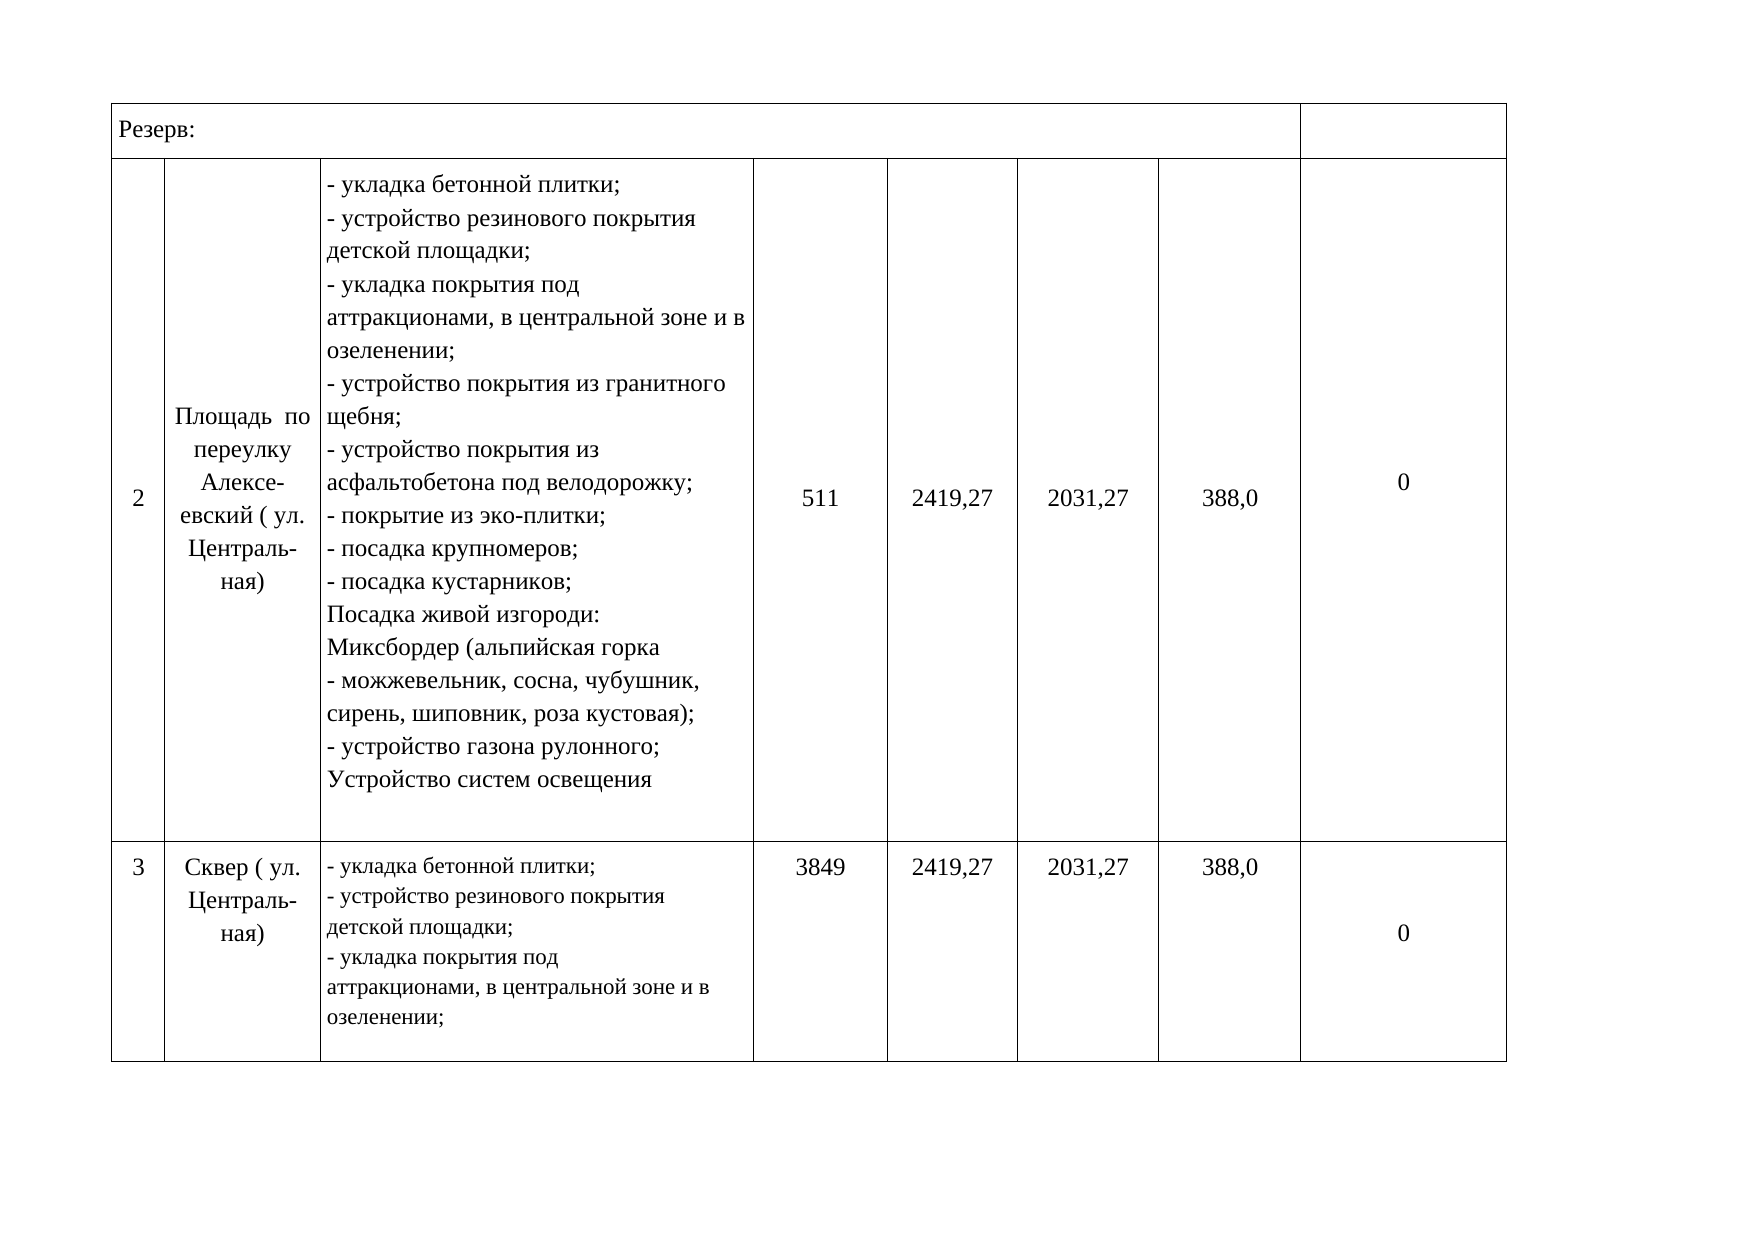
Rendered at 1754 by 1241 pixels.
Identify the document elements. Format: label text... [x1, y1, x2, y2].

table_cell 388,0 [1159, 842, 1300, 1061]
table_cell 0 [1301, 159, 1506, 841]
table_cell Площадь по переулку Алексе-евский ( ул. Централь-ная) [165, 159, 320, 841]
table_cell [321, 159, 753, 841]
table_cell 2 [112, 159, 164, 841]
table_cell 511 [754, 159, 887, 841]
table_cell 2031,27 [1018, 159, 1158, 841]
table_cell 0 [1301, 842, 1506, 1061]
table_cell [321, 842, 753, 1061]
table_cell 3849 [754, 842, 887, 1061]
table_cell 2419,27 [888, 159, 1017, 841]
table_cell 2031,27 [1018, 842, 1158, 1061]
table_cell Резерв: [112, 104, 1300, 158]
table_cell 388,0 [1159, 159, 1300, 841]
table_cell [165, 842, 320, 1061]
table_cell 3 [112, 842, 164, 1061]
table_cell [1301, 104, 1506, 158]
table_cell 2419,27 [888, 842, 1017, 1061]
